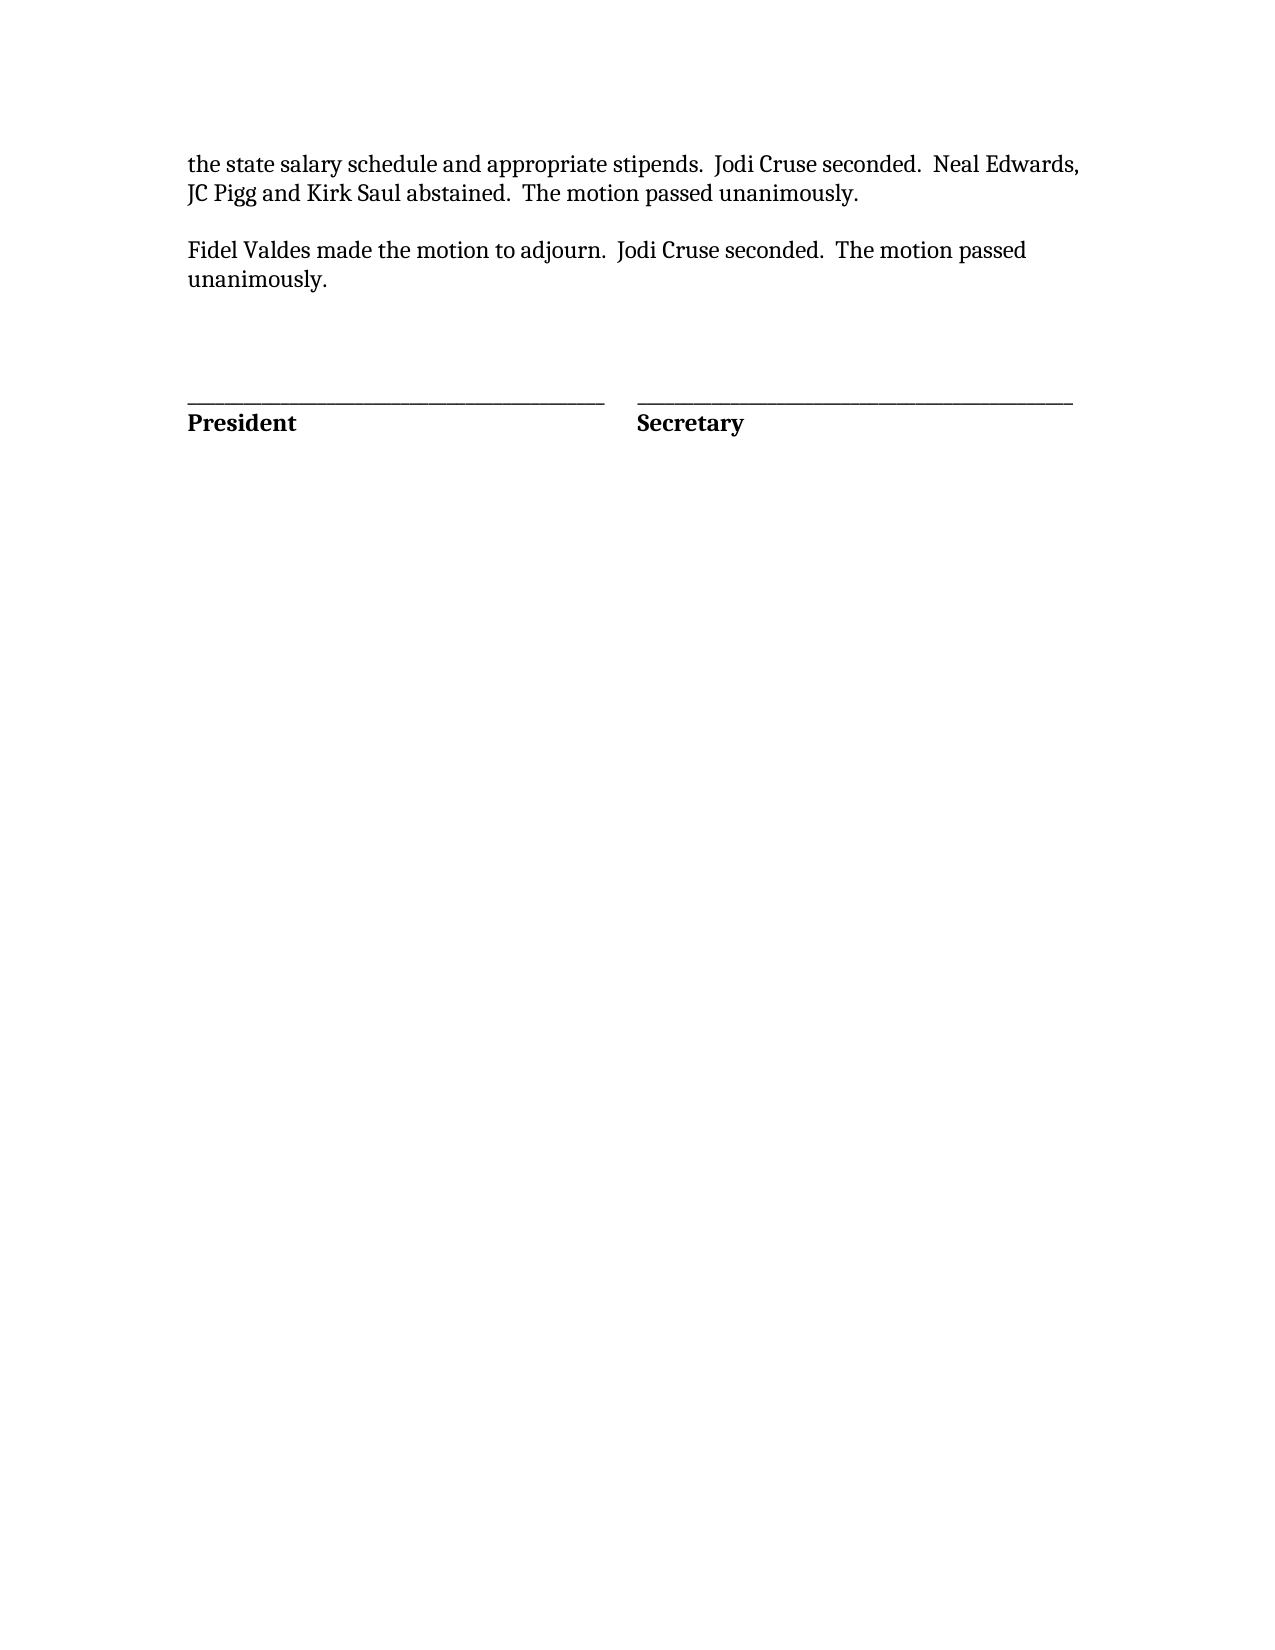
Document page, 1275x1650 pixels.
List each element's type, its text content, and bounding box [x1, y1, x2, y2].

text Fidel Valdes made the motion to adjourn. Jodi Cruse seconded. The motion passed unanimously. [187, 236, 1087, 294]
text _____________________________________________ _______________________________________________ [187, 380, 1087, 409]
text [187, 150, 1087, 207]
text President Secretary [187, 409, 1087, 437]
